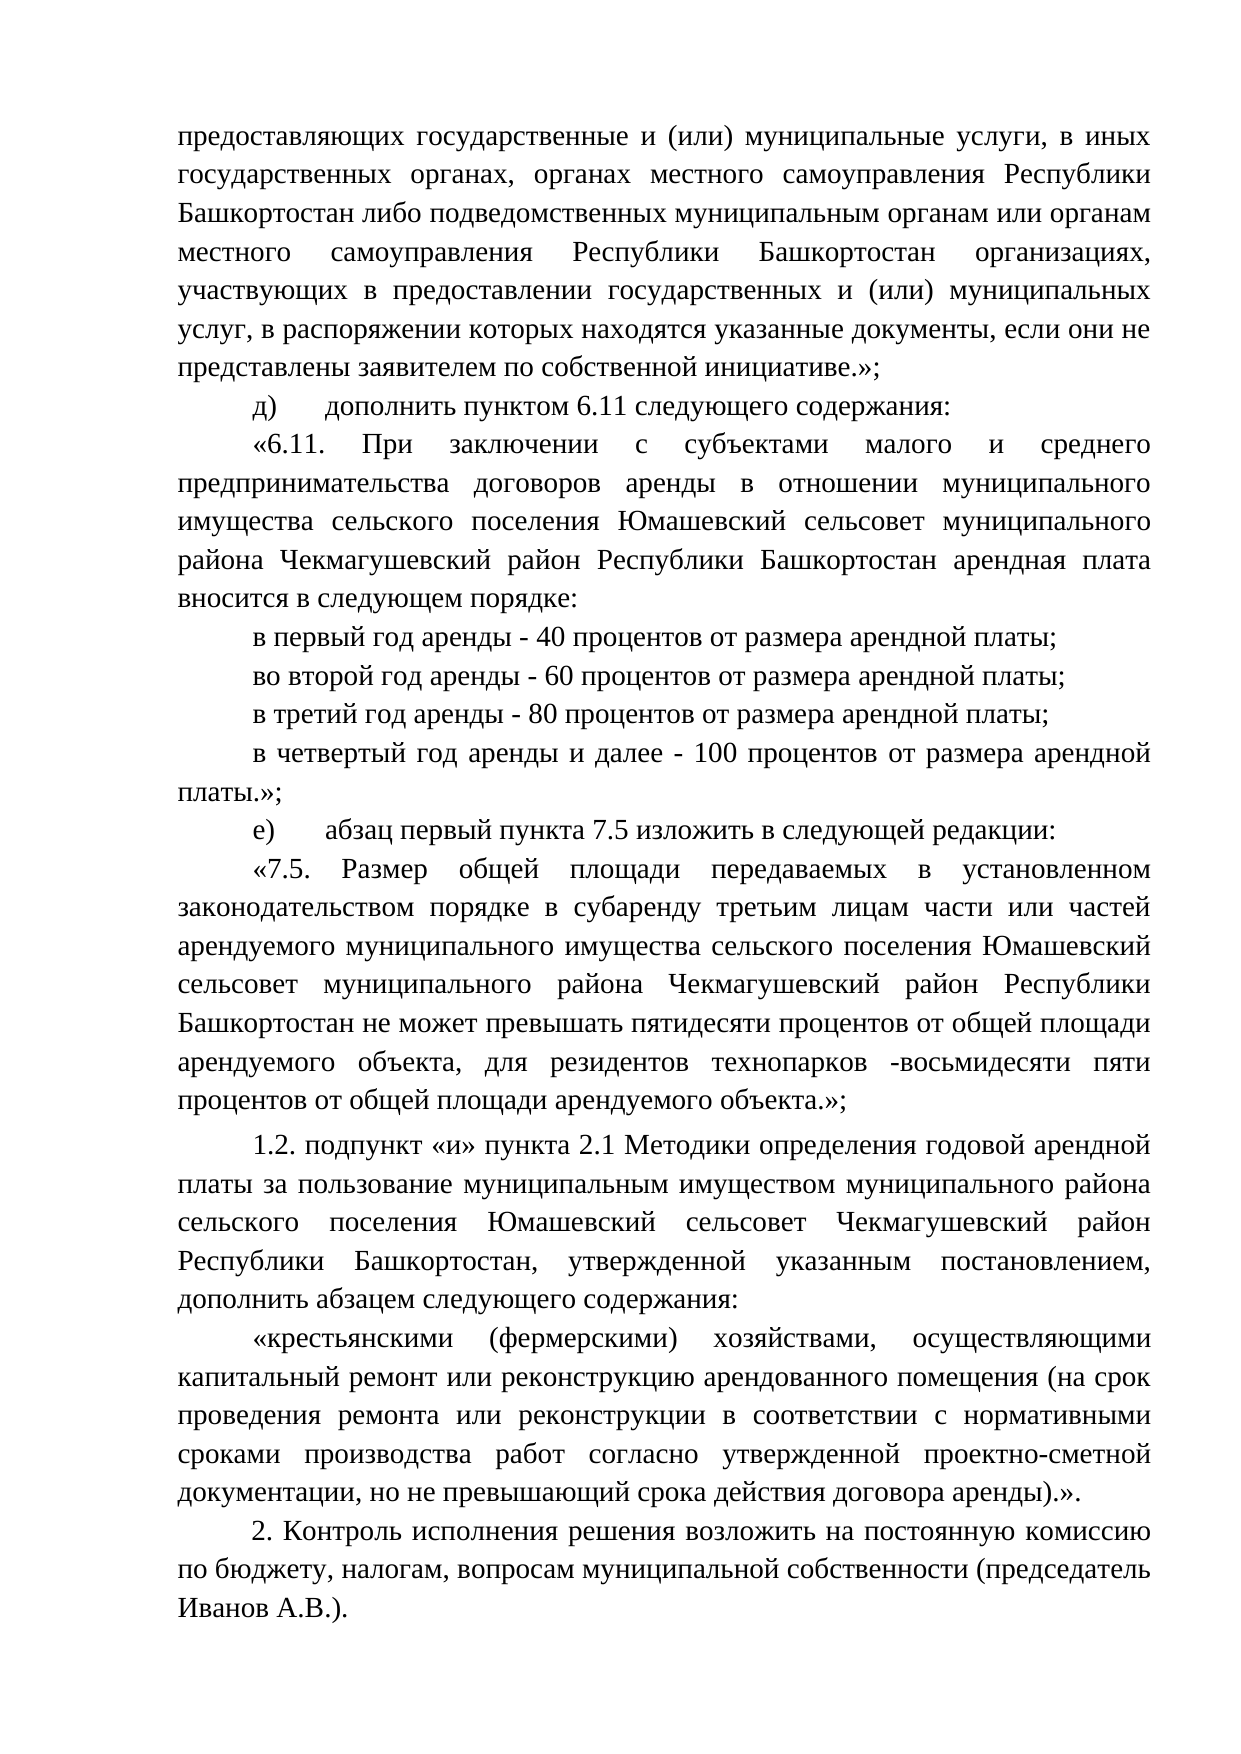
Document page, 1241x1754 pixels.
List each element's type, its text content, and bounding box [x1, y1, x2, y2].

text е) абзац первый пункта 7.5 изложить в следующей редакции: [177, 812, 1152, 846]
text д) дополнить пунктом 6.11 следующего содержания: [177, 388, 1152, 421]
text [177, 118, 1152, 383]
text 1.2. подпункт «и» пункта 2.1 Методики определения годовой арендной платы за пользование муниципальным имуществом муниципального района сельского поселения Юмашевский сельсовет Чекмагушевский район Республики Башкортостан, утвержденной указанным постановлением, дополнить абзацем следующего содержания: [177, 1127, 1152, 1315]
text в третий год аренды - 80 процентов от размера арендной платы; [177, 696, 1152, 730]
text «6.11. При заключении с субъектами малого и среднего предпринимательства договоров аренды в отношении муниципального имущества сельского поселения Юмашевский сельсовет муниципального района Чекмагушевский район Республики Башкортостан арендная плата вносится в следующем порядке: [177, 426, 1152, 614]
text «крестьянскими (фермерскими) хозяйствами, осуществляющими капитальный ремонт или реконструкцию арендованного помещения (на срок проведения ремонта или реконструкции в соответствии с нормативными сроками производства работ согласно утвержденной проектно-сметной документации, но не превышающий срока действия договора аренды).». [177, 1320, 1152, 1508]
text в первый год аренды - 40 процентов от размера арендной платы; [177, 619, 1152, 653]
text во второй год аренды - 60 процентов от размера арендной платы; [177, 658, 1152, 691]
text «7.5. Размер общей площади передаваемых в установленном законодательством порядке в субаренду третьим лицам части или частей арендуемого муниципального имущества сельского поселения Юмашевский сельсовет муниципального района Чекмагушевский район Республики Башкортостан не может превышать пятидесяти процентов от общей площади арендуемого объекта, для резидентов технопарков -восьмидесяти пяти процентов от общей площади арендуемого объекта.»; [177, 851, 1152, 1116]
text в четвертый год аренды и далее - 100 процентов от размера арендной платы.»; [177, 735, 1152, 807]
text 2. Контроль исполнения решения возложить на постоянную комиссию по бюджету, налогам, вопросам муниципальной собственности (председатель Иванов А.В.). [177, 1513, 1152, 1624]
